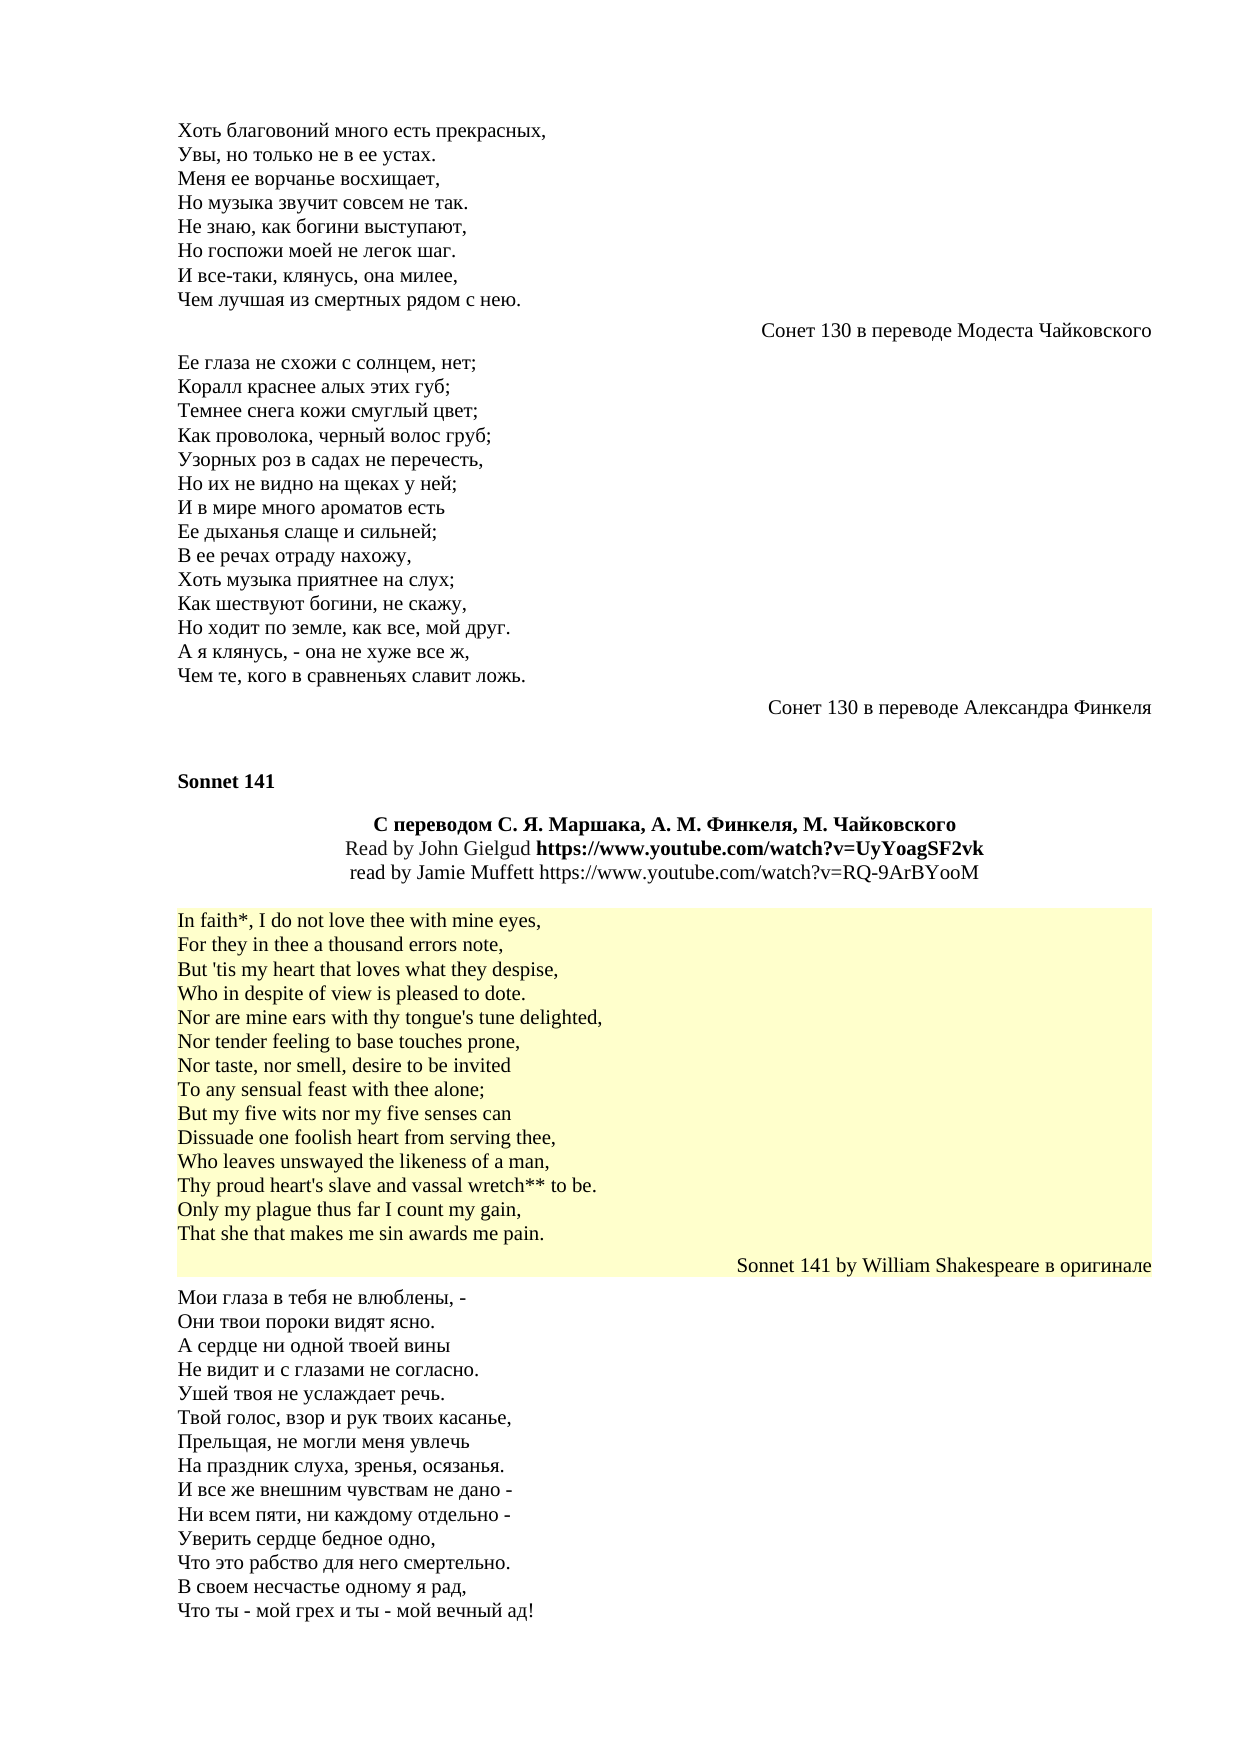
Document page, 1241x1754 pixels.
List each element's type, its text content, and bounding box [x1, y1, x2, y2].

text Who leaves unswayed the likeness of a man, [177, 1149, 1152, 1173]
text А я клянусь, - она не хуже все ж, [177, 639, 1152, 663]
text Ни всем пяти, ни каждому отдельно - [177, 1501, 1152, 1526]
text И в мире много ароматов есть [177, 495, 1152, 519]
text Уверить сердце бедное одно, [177, 1526, 1152, 1549]
text Чем те, кого в сравненьях славит ложь. [177, 663, 1152, 687]
text But 'tis my heart that loves what they despise, [177, 956, 1152, 981]
text Sonnet 141 by William Shakespeare в оригинале [177, 1253, 1152, 1277]
text Ее дыханья слаще и сильней; [177, 519, 1152, 543]
text Сонет 130 в переводе Модеста Чайковского [177, 318, 1152, 342]
text На праздник слуха, зренья, осязанья. [177, 1453, 1152, 1477]
text For they in thee a thousand errors note, [177, 932, 1152, 956]
text Но их не видно на щеках у ней; [177, 471, 1152, 495]
text Увы, но только не в ее устах. [177, 142, 1152, 166]
text Но госпожи моей не легок шаг. [177, 238, 1152, 262]
text Sonnet 141 [177, 769, 1152, 793]
text Read by John Gielgud https://www.youtube.com/watch?v=UyYoagSF2vk [177, 836, 1152, 860]
text Хоть благовоний много есть прекрасных, [177, 118, 1152, 142]
text read by Jamie Muffett https://www.youtube.com/watch?v=RQ-9ArBYooM [177, 860, 1152, 884]
text Прельщая, не могли меня увлечь [177, 1429, 1152, 1453]
text That she that makes me sin awards me pain. [177, 1221, 1152, 1245]
text В своем несчастье одному я рад, [177, 1574, 1152, 1598]
text But my five wits nor my five senses can [177, 1101, 1152, 1125]
text Не видит и с глазами не согласно. [177, 1357, 1152, 1381]
text Nor taste, nor smell, desire to be invited [177, 1053, 1152, 1077]
text In faith*, I do not love thee with mine eyes, [177, 908, 1152, 932]
text Они твои пороки видят ясно. [177, 1309, 1152, 1333]
text Dissuade one foolish heart from serving thee, [177, 1125, 1152, 1149]
text Мои глаза в тебя не влюблены, - [177, 1285, 1152, 1309]
text Коралл краснее алых этих губ; [177, 374, 1152, 398]
text А сердце ни одной твоей вины [177, 1333, 1152, 1357]
text Nor tender feeling to base touches prone, [177, 1029, 1152, 1053]
text Не знаю, как богини выступают, [177, 214, 1152, 238]
text Nor are mine ears with thy tongue's tune delighted, [177, 1004, 1152, 1029]
text Что это рабство для него смертельно. [177, 1549, 1152, 1574]
text Ее глаза не схожи с солнцем, нет; [177, 350, 1152, 374]
text Only my plague thus far I count my gain, [177, 1197, 1152, 1221]
text Темнее снега кожи смуглый цвет; [177, 398, 1152, 422]
text Чем лучшая из смертных рядом с нею. [177, 287, 1152, 311]
text Узорных роз в садах не перечесть, [177, 447, 1152, 471]
text Ушей твоя не услаждает речь. [177, 1381, 1152, 1405]
text И все-таки, клянусь, она милее, [177, 262, 1152, 287]
text И все же внешним чувствам не дано - [177, 1477, 1152, 1501]
text Что ты - мой грех и ты - мой вечный ад! [177, 1598, 1152, 1622]
text Твой голос, взор и рук твоих касанье, [177, 1405, 1152, 1429]
text Who in despite of view is pleased to dote. [177, 981, 1152, 1004]
text Как проволока, черный волос груб; [177, 422, 1152, 447]
text Но ходит по земле, как все, мой друг. [177, 615, 1152, 639]
text Меня ее ворчанье восхищает, [177, 166, 1152, 190]
text Но музыка звучит совсем не так. [177, 190, 1152, 214]
text Как шествуют богини, не скажу, [177, 591, 1152, 615]
text В ее речах отраду нахожу, [177, 543, 1152, 567]
text Thy proud heart's slave and vassal wretch** to be. [177, 1173, 1152, 1197]
text To any sensual feast with thee alone; [177, 1077, 1152, 1101]
text Хоть музыка приятнее на слух; [177, 567, 1152, 591]
text С переводом С. Я. Маршака, А. М. Финкеля, М. Чайковского [177, 812, 1152, 836]
text Сонет 130 в переводе Александра Финкеля [177, 695, 1152, 719]
